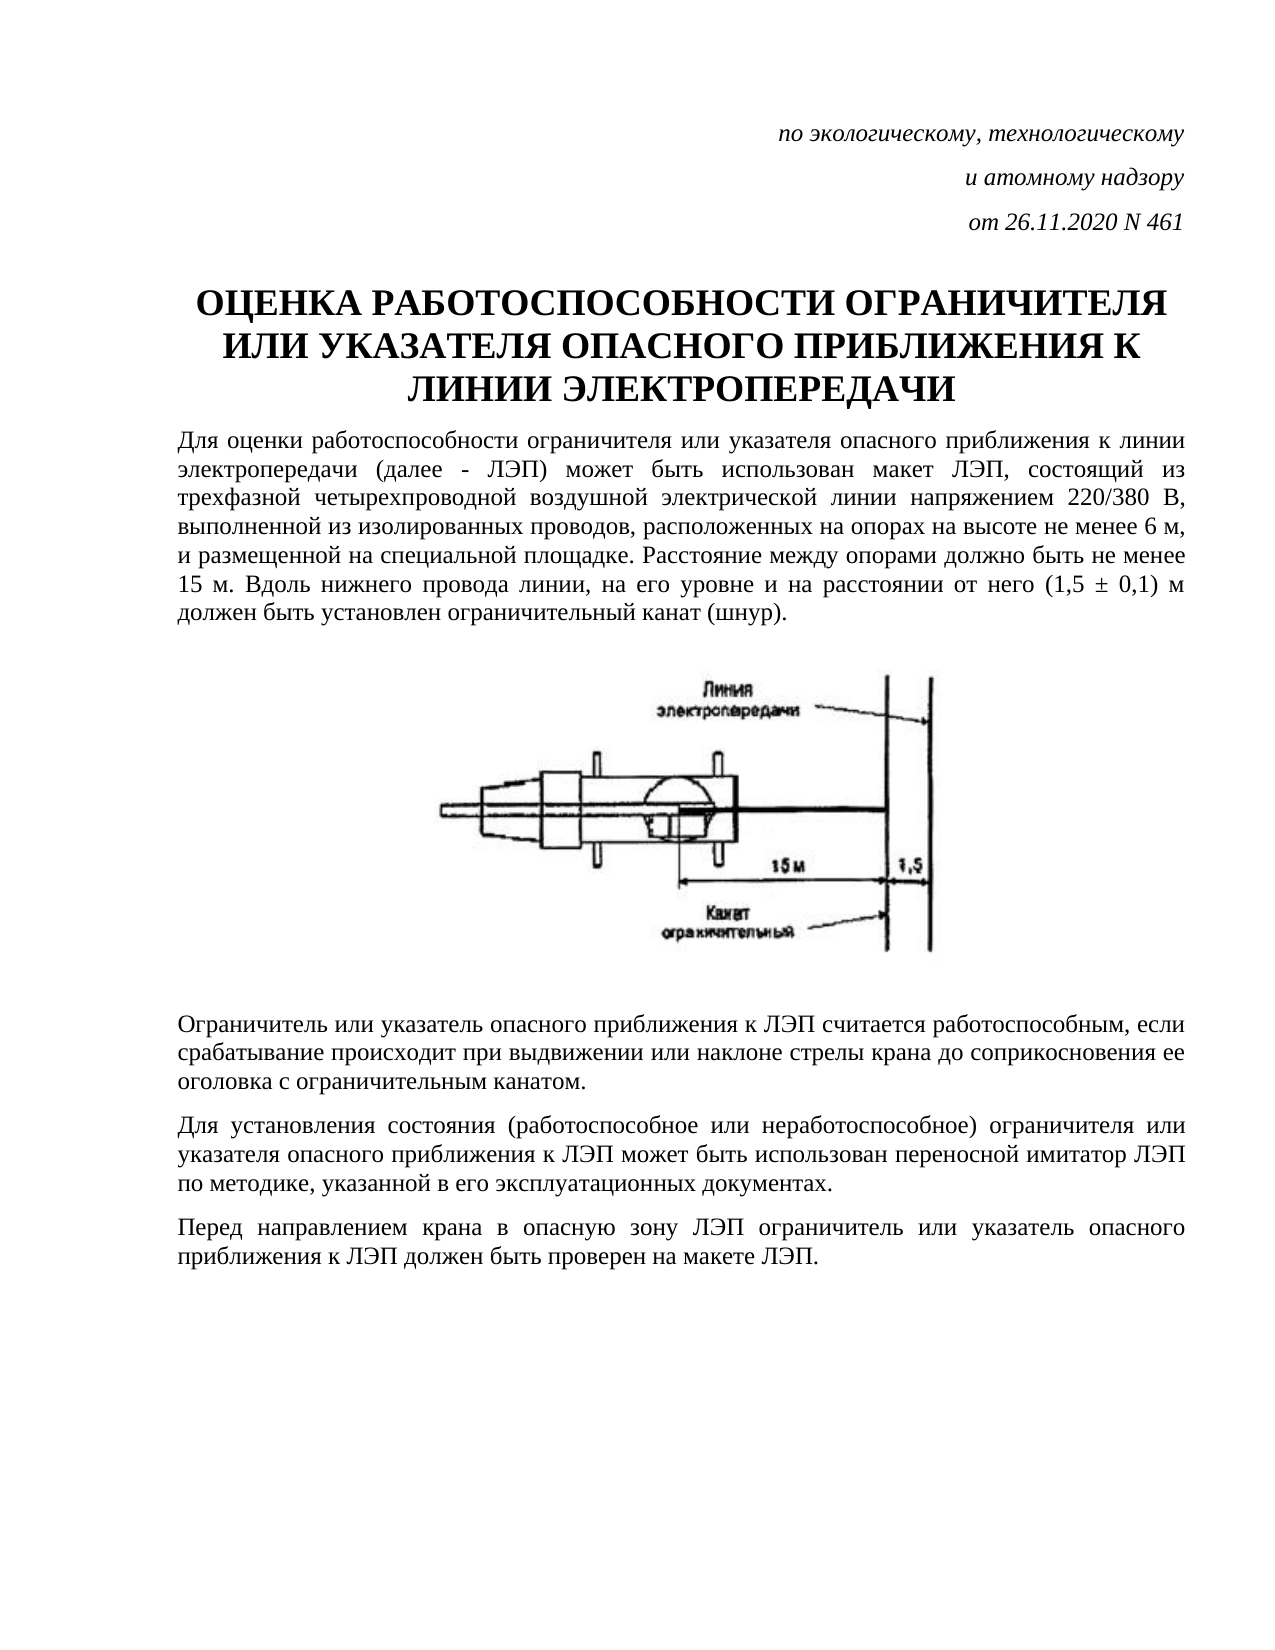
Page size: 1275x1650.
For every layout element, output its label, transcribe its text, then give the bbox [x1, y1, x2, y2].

text от 26.11.2020 N 461 [177, 207, 1186, 236]
text Для оценки работоспособности ограничителя или указателя опасного приближения к линии электропередачи (далее - ЛЭП) может быть использован макет ЛЭП, состоящий из трехфазной четырехпроводной воздушной электрической линии напряжением 220/380 В, выполненной из изолированных проводов, расположенных на опорах на высоте не менее 6 м, и размещенной на специальной площадке. Расстояние между опорами должно быть не менее 15 м. Вдоль нижнего провода линии, на его уровне и на расстоянии от него (1,5 ± 0,1) м должен быть установлен ограничительный канат (шнур). [177, 425, 1186, 626]
text и атомному надзору [177, 162, 1186, 191]
text ОЦЕНКА РАБОТОСПОСОБНОСТИ ОГРАНИЧИТЕЛЯ ИЛИ УКАЗАТЕЛЯ ОПАСНОГО ПРИБЛИЖЕНИЯ К ЛИНИИ ЭЛЕКТРОПЕРЕДАЧИ [177, 280, 1186, 409]
text по экологическому, технологическому [177, 118, 1186, 147]
text Ограничитель или указатель опасного приближения к ЛЭП считается работоспособным, если срабатывание происходит при выдвижении или наклоне стрелы крана до соприкосновения ее оголовка с ограничительным канатом. [177, 1009, 1186, 1095]
text Перед направлением крана в опасную зону ЛЭП ограничитель или указатель опасного приближения к ЛЭП должен быть проверен на макете ЛЭП. [177, 1212, 1186, 1270]
text Для установления состояния (работоспособное или неработоспособное) ограничителя или указателя опасного приближения к ЛЭП может быть использован переносной имитатор ЛЭП по методике, указанной в его эксплуатационных документах. [177, 1111, 1186, 1197]
picture [422, 670, 942, 965]
